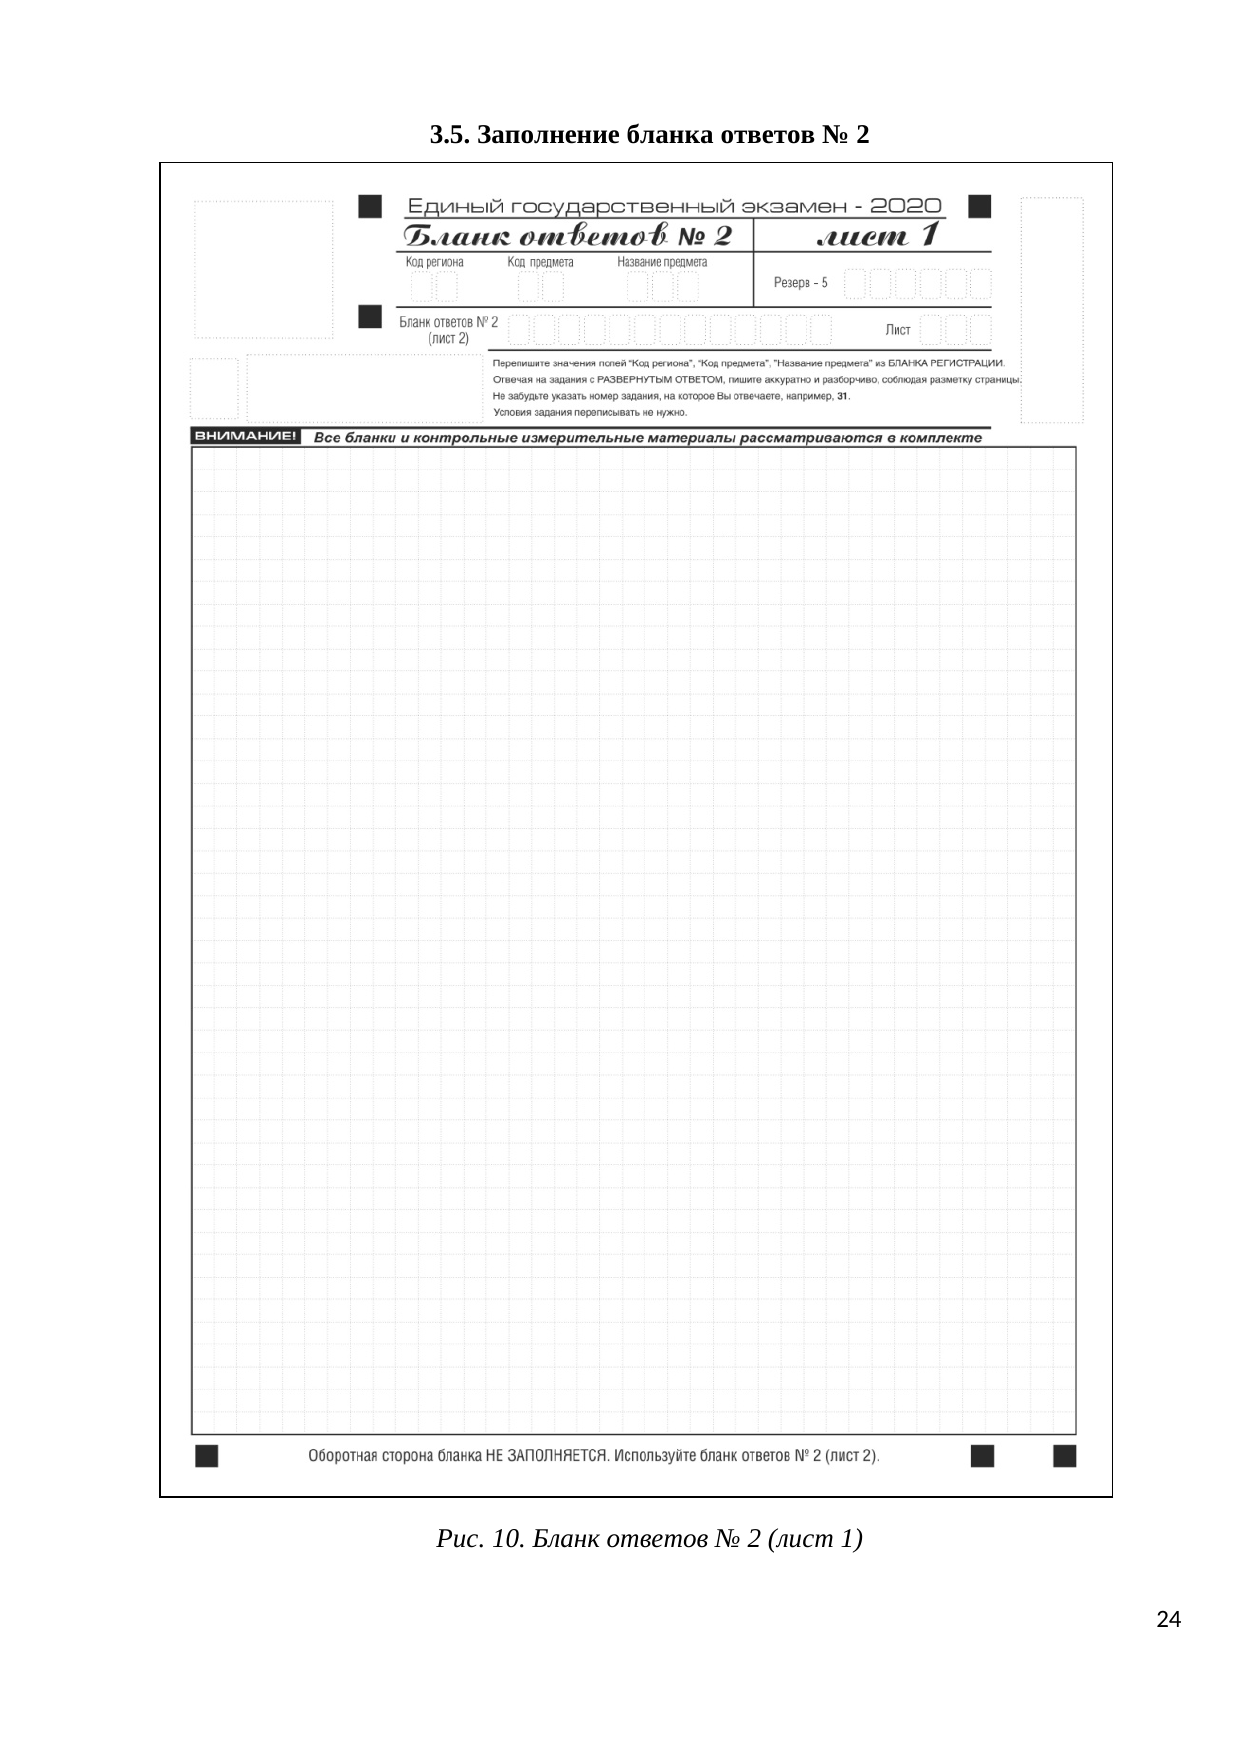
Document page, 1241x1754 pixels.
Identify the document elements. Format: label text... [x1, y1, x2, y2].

table_header [148, 162, 1122, 1522]
picture [161, 163, 1112, 1496]
text Рис. 10. Бланк ответов № 2 (лист 1) [118, 1522, 1181, 1553]
subtitle 3.5. Заполнение бланка ответов № 2 [118, 118, 1181, 149]
